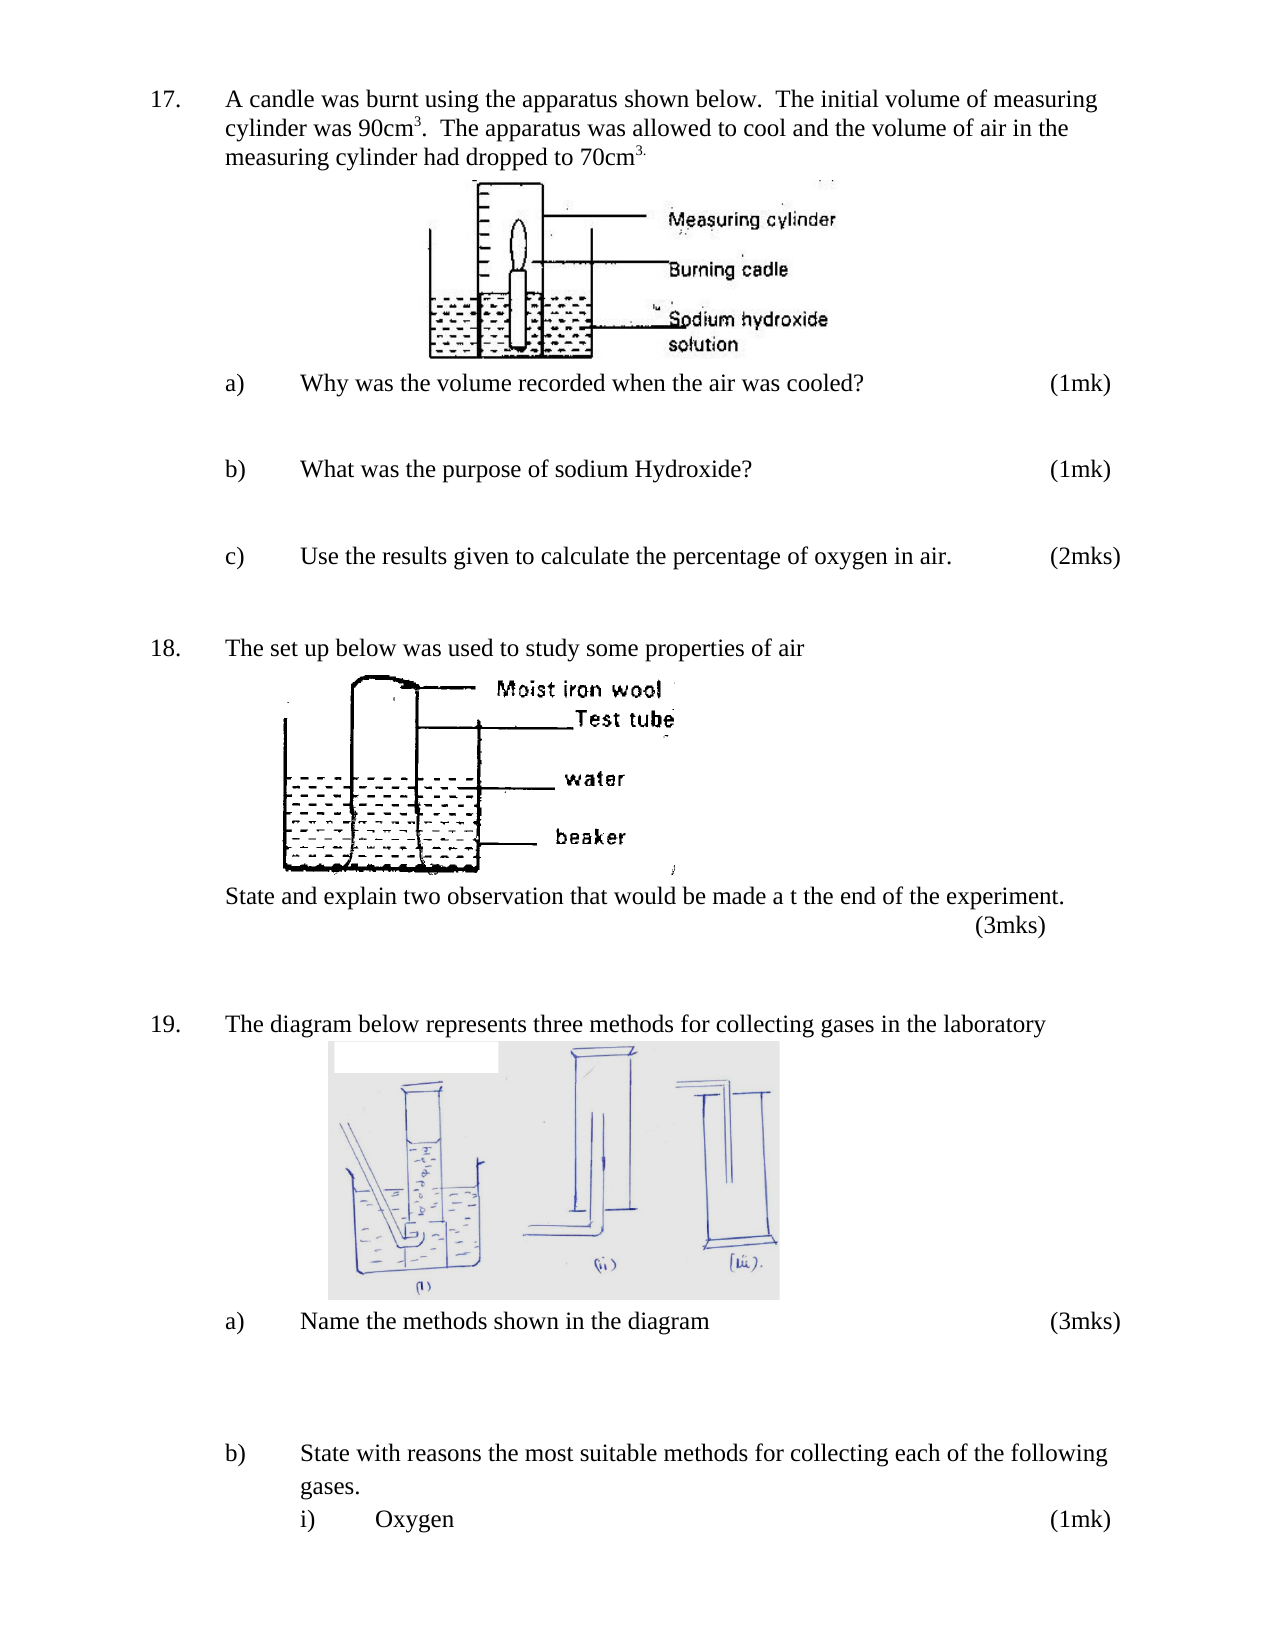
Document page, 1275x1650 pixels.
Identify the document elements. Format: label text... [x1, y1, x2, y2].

text 17. A candle was burnt using the apparatus shown below. The initial volume of measuring cylinder was 90cm3. The apparatus was allowed to cool and the volume of air in the measuring cylinder had dropped to 70cm3. [150, 84, 1134, 171]
text State and explain two observation that would be made a t the end of the experiment. (3mks) [150, 881, 1134, 939]
text i) Oxygen (1mk) [225, 1504, 1134, 1533]
text b) State with reasons the most suitable methods for collecting each of the following gases. [225, 1438, 1134, 1499]
text a) Name the methods shown in the diagram (3mks) [150, 1306, 1134, 1334]
picture [328, 1041, 780, 1300]
text 19. The diagram below represents three methods for collecting gases in the laboratory [150, 1009, 1134, 1038]
text c) Use the results given to calculate the percentage of oxygen in air. (2mks) [150, 541, 1134, 569]
picture [420, 180, 840, 365]
text a) Why was the volume recorded when the air was cooled? (1mk) [150, 368, 1134, 397]
text b) What was the purpose of sodium Hydroxide? (1mk) [150, 454, 1134, 483]
text 18. The set up below was used to study some properties of air [150, 633, 1134, 662]
